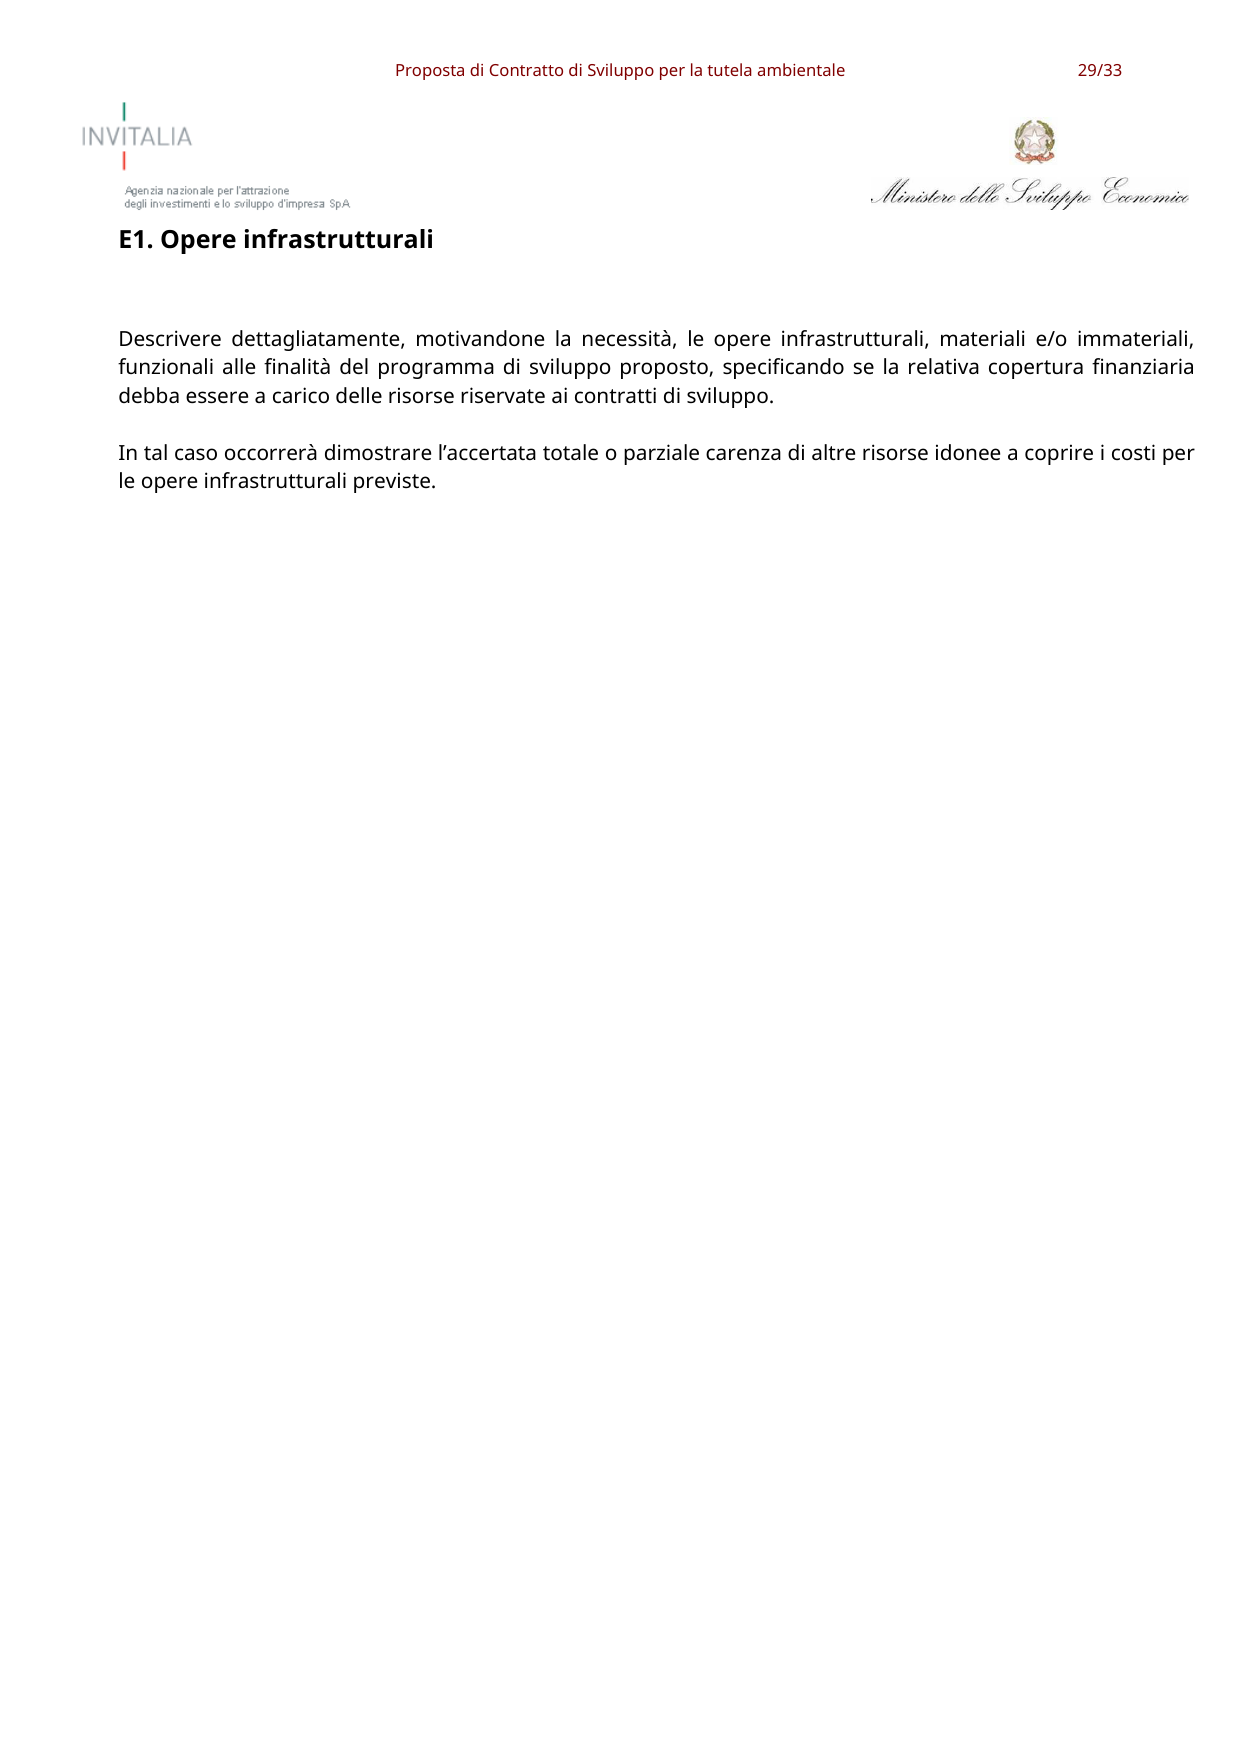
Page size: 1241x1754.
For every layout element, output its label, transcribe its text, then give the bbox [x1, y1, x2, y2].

text In tal caso occorrerà dimostrare l’accertata totale o parziale carenza di altre risorse idonee a coprire i costi per le opere infrastrutturali previste. [118, 438, 1196, 494]
text Descrivere dettagliatamente, motivandone la necessità, le opere infrastrutturali, materiali e/o immateriali, funzionali alle finalità del programma di sviluppo proposto, specificando se la relativa copertura finanziaria debba essere a carico delle risorse riservate ai contratti di sviluppo. [118, 324, 1196, 409]
picture [59, 81, 362, 222]
text E1. Opere infrastrutturali [118, 222, 1196, 256]
